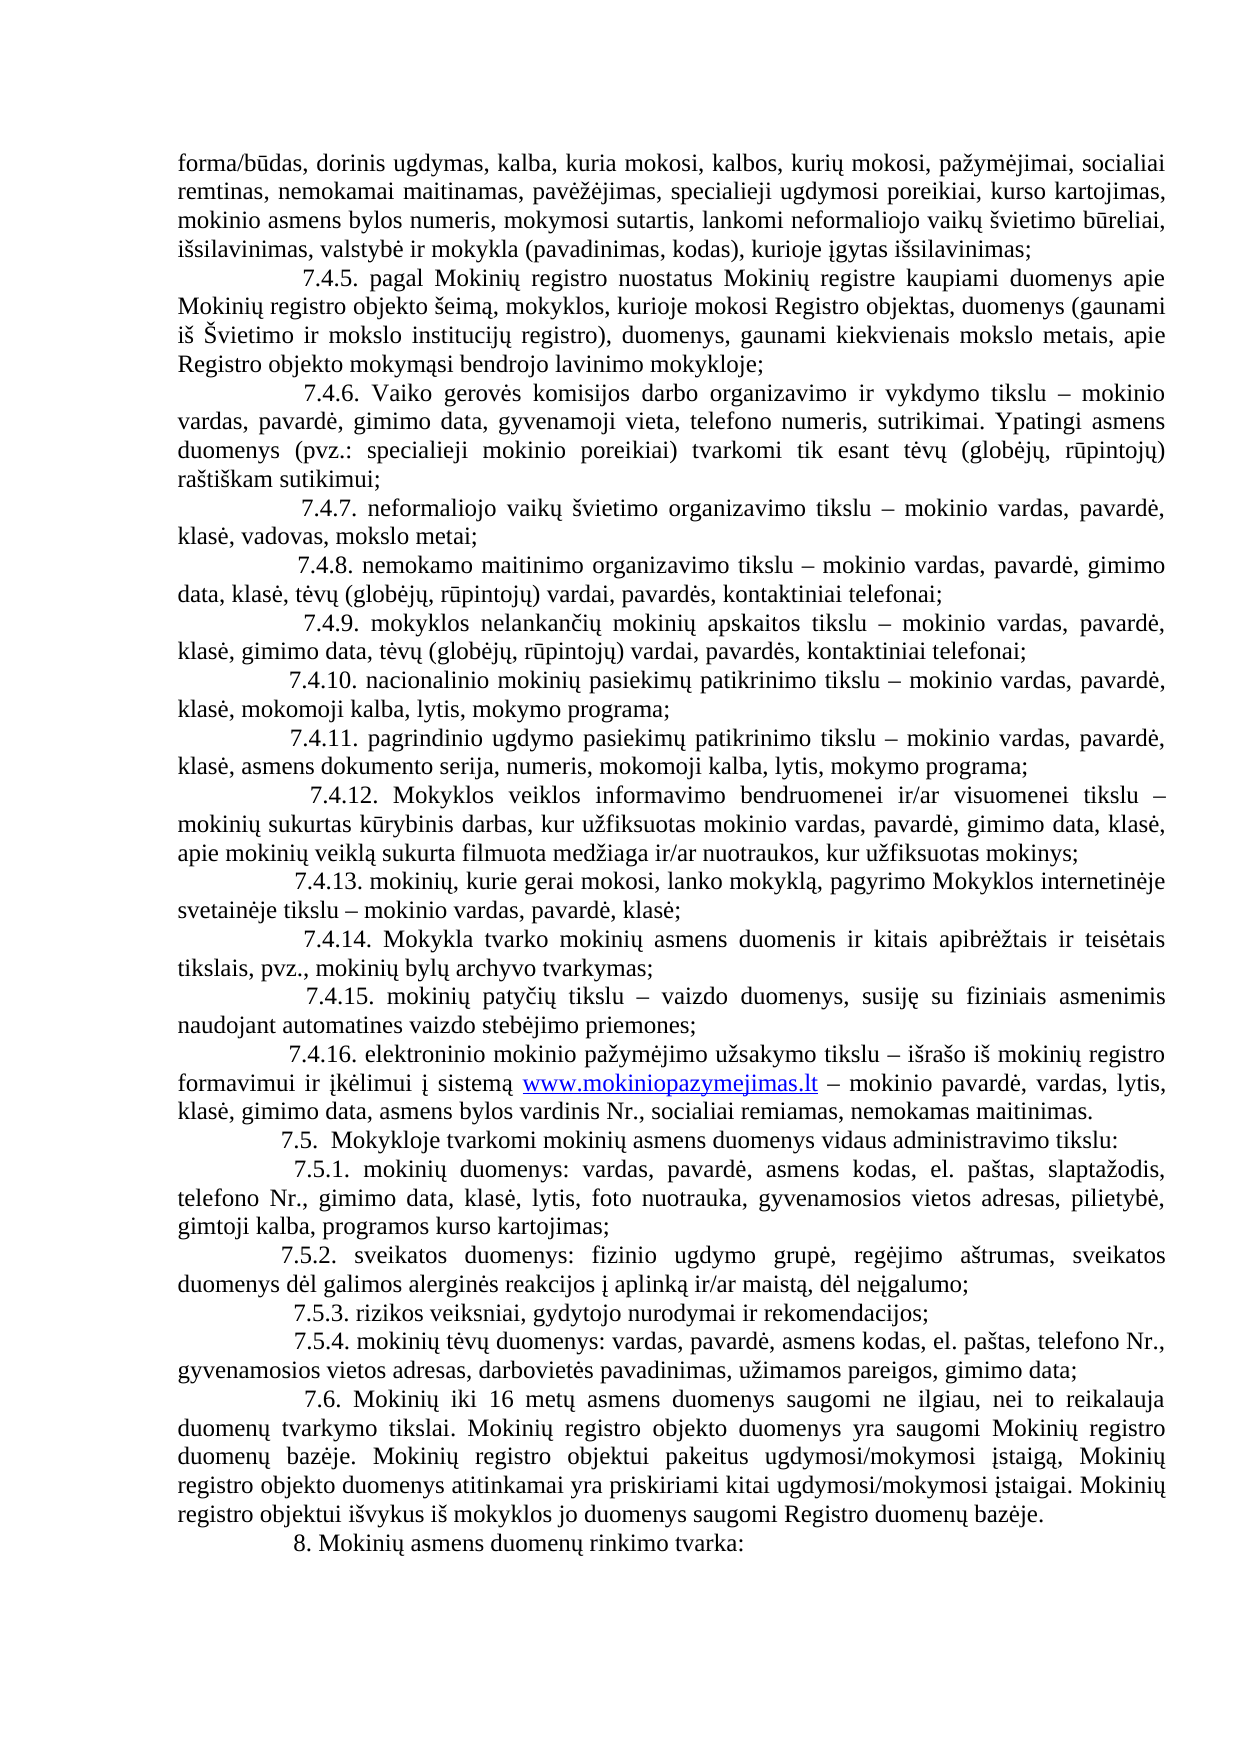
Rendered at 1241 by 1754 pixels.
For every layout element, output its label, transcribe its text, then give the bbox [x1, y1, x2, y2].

text 7.4.9. mokyklos nelankančių mokinių apskaitos tikslu – mokinio vardas, pavardė, klasė, gimimo data, tėvų (globėjų, rūpintojų) vardai, pavardės, kontaktiniai telefonai; [177, 608, 1167, 665]
text 7.6. Mokinių iki 16 metų asmens duomenys saugomi ne ilgiau, nei to reikalauja duomenų tvarkymo tikslai. Mokinių registro objekto duomenys yra saugomi Mokinių registro duomenų bazėje. Mokinių registro objektui pakeitus ugdymosi/mokymosi įstaigą, Mokinių registro objekto duomenys atitinkamai yra priskiriami kitai ugdymosi/mokymosi įstaigai. Mokinių registro objektui išvykus iš mokyklos jo duomenys saugomi Registro duomenų bazėje. [177, 1384, 1167, 1528]
text 7.5.2. sveikatos duomenys: fizinio ugdymo grupė, regėjimo aštrumas, sveikatos duomenys dėl galimos alerginės reakcijos į aplinką ir/ar maistą, dėl neįgalumo; [177, 1240, 1167, 1298]
text 7.4.12. Mokyklos veiklos informavimo bendruomenei ir/ar visuomenei tikslu – mokinių sukurtas kūrybinis darbas, kur užfiksuotas mokinio vardas, pavardė, gimimo data, klasė, apie mokinių veiklą sukurta filmuota medžiaga ir/ar nuotraukos, kur užfiksuotas mokinys; [177, 780, 1167, 866]
text 7.4.16. elektroninio mokinio pažymėjimo užsakymo tikslu – išrašo iš mokinių registro formavimui ir įkėlimui į sistemą www.mokiniopazymejimas.lt – mokinio pavardė, vardas, lytis, klasė, gimimo data, asmens bylos vardinis Nr., socialiai remiamas, nemokamas maitinimas. [177, 1039, 1167, 1125]
text 7.4.7. neformaliojo vaikų švietimo organizavimo tikslu – mokinio vardas, pavardė, klasė, vadovas, mokslo metai; [177, 493, 1167, 550]
text 7.4.11. pagrindinio ugdymo pasiekimų patikrinimo tikslu – mokinio vardas, pavardė, klasė, asmens dokumento serija, numeris, mokomoji kalba, lytis, mokymo programa; [177, 723, 1167, 780]
text 7.4.8. nemokamo maitinimo organizavimo tikslu – mokinio vardas, pavardė, gimimo data, klasė, tėvų (globėjų, rūpintojų) vardai, pavardės, kontaktiniai telefonai; [177, 550, 1167, 608]
text 7.5.4. mokinių tėvų duomenys: vardas, pavardė, asmens kodas, el. paštas, telefono Nr., gyvenamosios vietos adresas, darbovietės pavadinimas, užimamos pareigos, gimimo data; [177, 1326, 1167, 1384]
text 7.5.3. rizikos veiksniai, gydytojo nurodymai ir rekomendacijos; [177, 1298, 1167, 1326]
text 7.4.6. Vaiko gerovės komisijos darbo organizavimo ir vykdymo tikslu – mokinio vardas, pavardė, gimimo data, gyvenamoji vieta, telefono numeris, sutrikimai. Ypatingi asmens duomenys (pvz.: specialieji mokinio poreikiai) tvarkomi tik esant tėvų (globėjų, rūpintojų) raštiškam sutikimui; [177, 378, 1167, 493]
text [177, 148, 1167, 263]
text 7.4.5. pagal Mokinių registro nuostatus Mokinių registre kaupiami duomenys apie Mokinių registro objekto šeimą, mokyklos, kurioje mokosi Registro objektas, duomenys (gaunami iš Švietimo ir mokslo institucijų registro), duomenys, gaunami kiekvienais mokslo metais, apie Registro objekto mokymąsi bendrojo lavinimo mokykloje; [177, 263, 1167, 378]
text 7.4.15. mokinių patyčių tikslu – vaizdo duomenys, susiję su fiziniais asmenimis naudojant automatines vaizdo stebėjimo priemones; [177, 981, 1167, 1039]
text 7.4.10. nacionalinio mokinių pasiekimų patikrinimo tikslu – mokinio vardas, pavardė, klasė, mokomoji kalba, lytis, mokymo programa; [177, 665, 1167, 723]
text 7.5.1. mokinių duomenys: vardas, pavardė, asmens kodas, el. paštas, slaptažodis, telefono Nr., gimimo data, klasė, lytis, foto nuotrauka, gyvenamosios vietos adresas, pilietybė, gimtoji kalba, programos kurso kartojimas; [177, 1154, 1167, 1240]
text 8. Mokinių asmens duomenų rinkimo tvarka: [177, 1528, 1167, 1556]
text 7.4.13. mokinių, kurie gerai mokosi, lanko mokyklą, pagyrimo Mokyklos internetinėje svetainėje tikslu – mokinio vardas, pavardė, klasė; [177, 866, 1167, 924]
text 7.5. Mokykloje tvarkomi mokinių asmens duomenys vidaus administravimo tikslu: [177, 1125, 1167, 1154]
text 7.4.14. Mokykla tvarko mokinių asmens duomenis ir kitais apibrėžtais ir teisėtais tikslais, pvz., mokinių bylų archyvo tvarkymas; [177, 924, 1167, 981]
